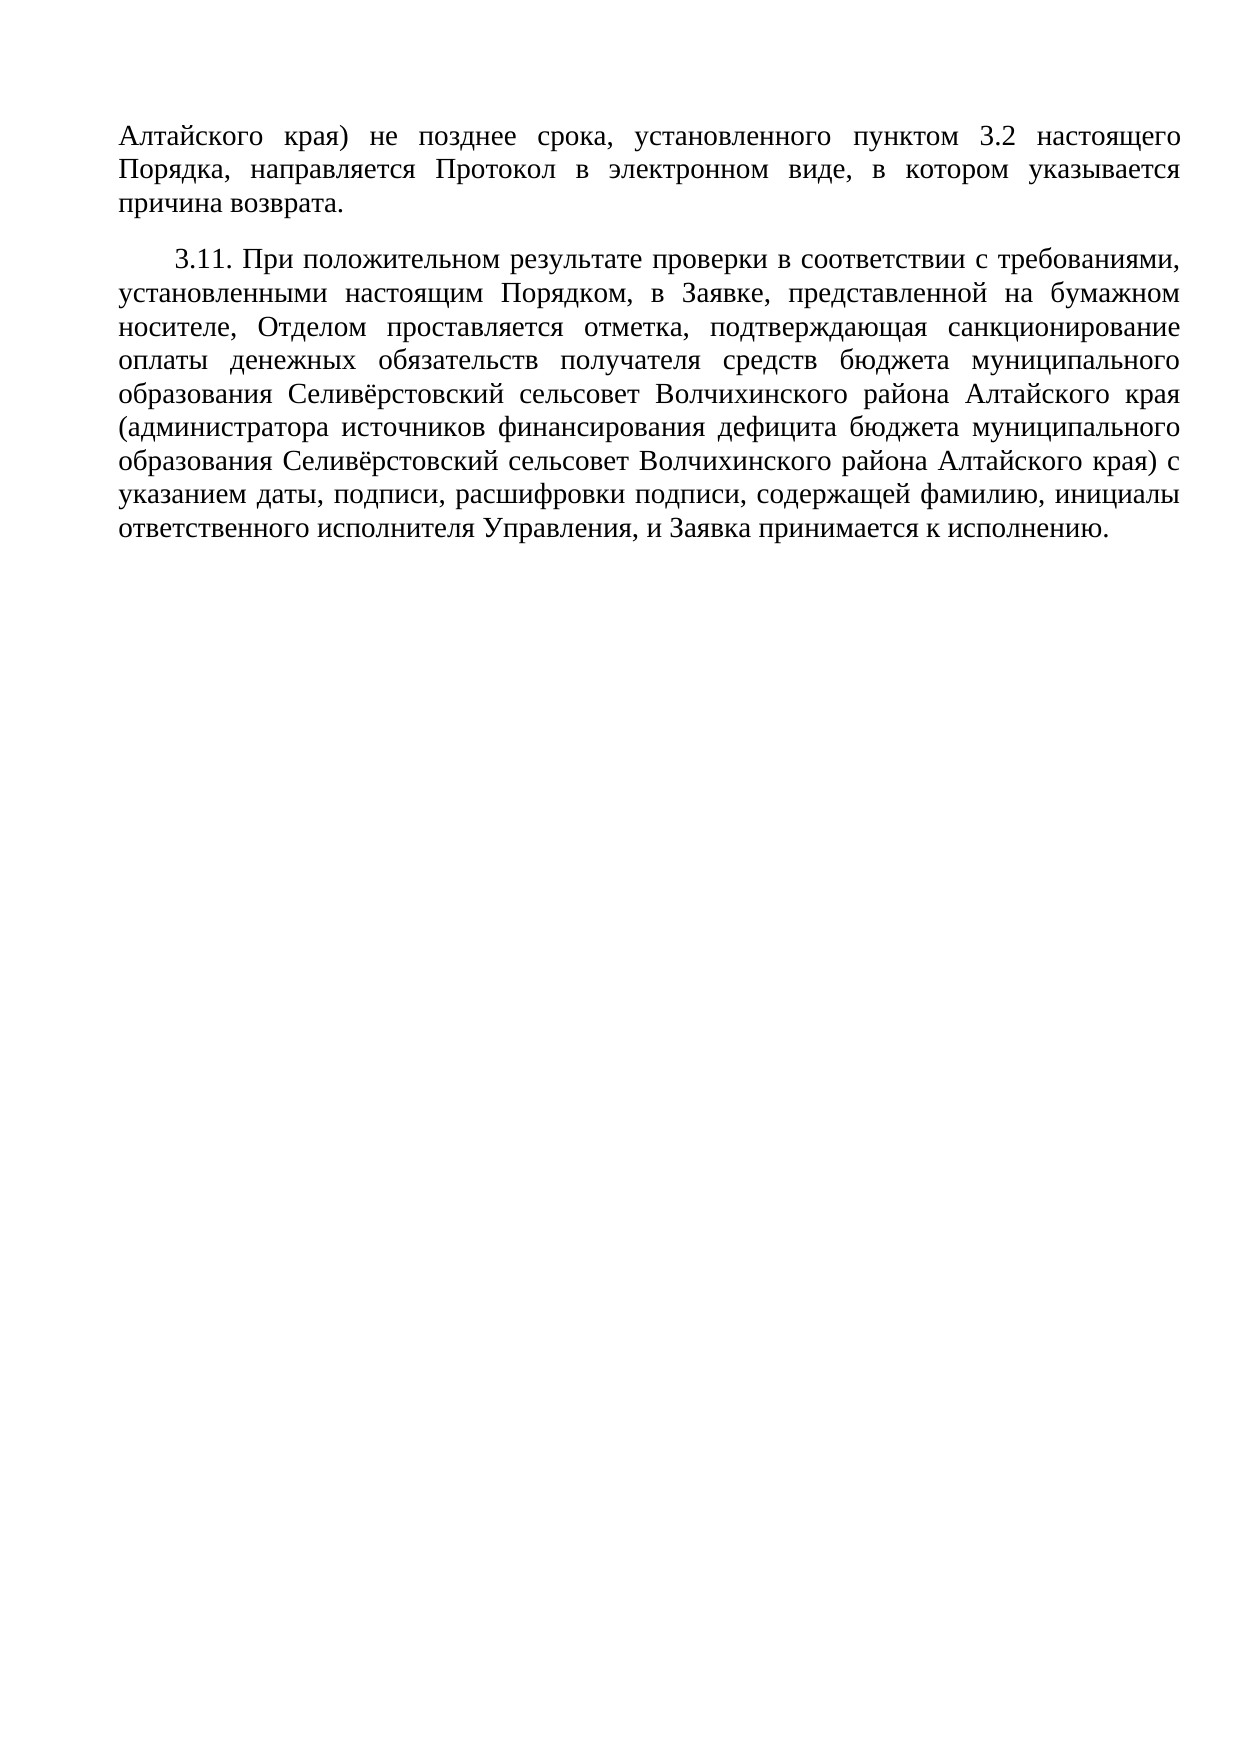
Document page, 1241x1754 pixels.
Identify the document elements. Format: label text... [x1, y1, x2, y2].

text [118, 118, 1181, 219]
text 3.11. При положительном результате проверки в соответствии с требованиями, установленными настоящим Порядком, в Заявке, представленной на бумажном носителе, Отделом проставляется отметка, подтверждающая санкционирование оплаты денежных обязательств получателя средств бюджета муниципального образования Селивёрстовский сельсовет Волчихинского района Алтайского края (администратора источников финансирования дефицита бюджета муниципального образования Селивёрстовский сельсовет Волчихинского района Алтайского края) с указанием даты, подписи, расшифровки подписи, содержащей фамилию, инициалы ответственного исполнителя Управления, и Заявка принимается к исполнению. [118, 242, 1181, 543]
